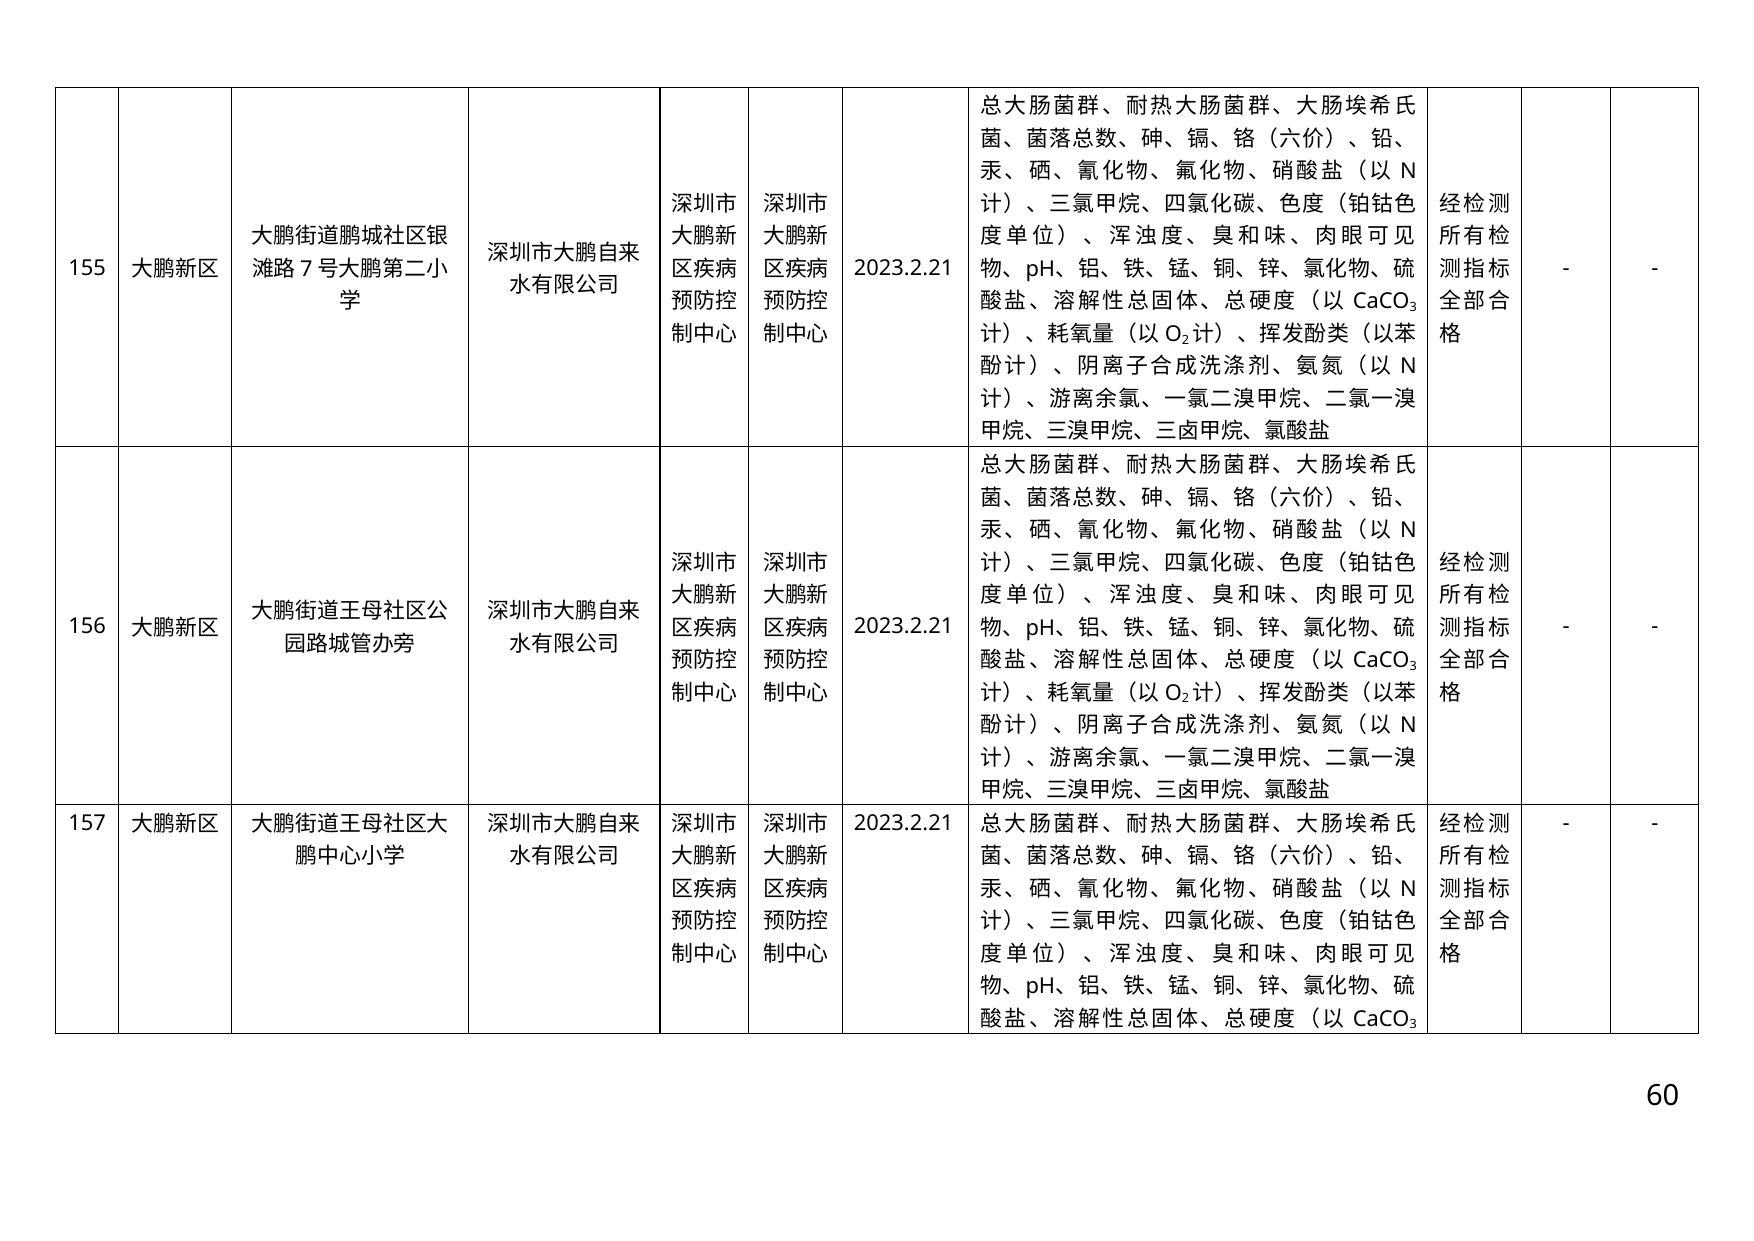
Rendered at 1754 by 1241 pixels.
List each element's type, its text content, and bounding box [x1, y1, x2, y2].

table_cell - [1611, 447, 1698, 804]
table_cell 深圳市大鹏自来水有限公司 [469, 805, 659, 1033]
table_cell 2023.2.21 [843, 447, 968, 804]
table_cell 2023.2.21 [843, 805, 968, 1033]
table_cell 经检测所有检测指标全部合格 [1428, 805, 1521, 1033]
table_cell 157 [56, 805, 118, 1033]
table_cell 深圳市大鹏新区疾病预防控制中心 [661, 805, 748, 1033]
table_cell - [1611, 805, 1698, 1033]
table_cell 大鹏新区 [119, 88, 231, 446]
table_cell 深圳市大鹏新区疾病预防控制中心 [661, 447, 748, 804]
table_cell 大鹏街道王母社区公园路城管办旁 [232, 447, 468, 804]
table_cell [969, 805, 1427, 1033]
table_cell 156 [56, 447, 118, 804]
table_cell 深圳市大鹏新区疾病预防控制中心 [661, 88, 748, 446]
table_cell 大鹏街道王母社区大鹏中心小学 [232, 805, 468, 1033]
table_cell - [1611, 88, 1698, 446]
table_cell 经检测所有检测指标全部合格 [1428, 447, 1521, 804]
table_cell 深圳市大鹏新区疾病预防控制中心 [749, 88, 842, 446]
table_cell 155 [56, 88, 118, 446]
table_cell 大鹏新区 [119, 447, 231, 804]
table_cell 深圳市大鹏新区疾病预防控制中心 [749, 447, 842, 804]
table_cell - [1522, 805, 1610, 1033]
table_cell - [1522, 447, 1610, 804]
table_cell - [1522, 88, 1610, 446]
table_cell 深圳市大鹏新区疾病预防控制中心 [749, 805, 842, 1033]
table_cell 经检测所有检测指标全部合格 [1428, 88, 1521, 446]
table_cell 大鹏街道鹏城社区银滩路7号大鹏第二小学 [232, 88, 468, 446]
table_cell 深圳市大鹏自来水有限公司 [469, 447, 659, 804]
table_cell 2023.2.21 [843, 88, 968, 446]
table_cell 大鹏新区 [119, 805, 231, 1033]
table_cell 深圳市大鹏自来水有限公司 [469, 88, 659, 446]
